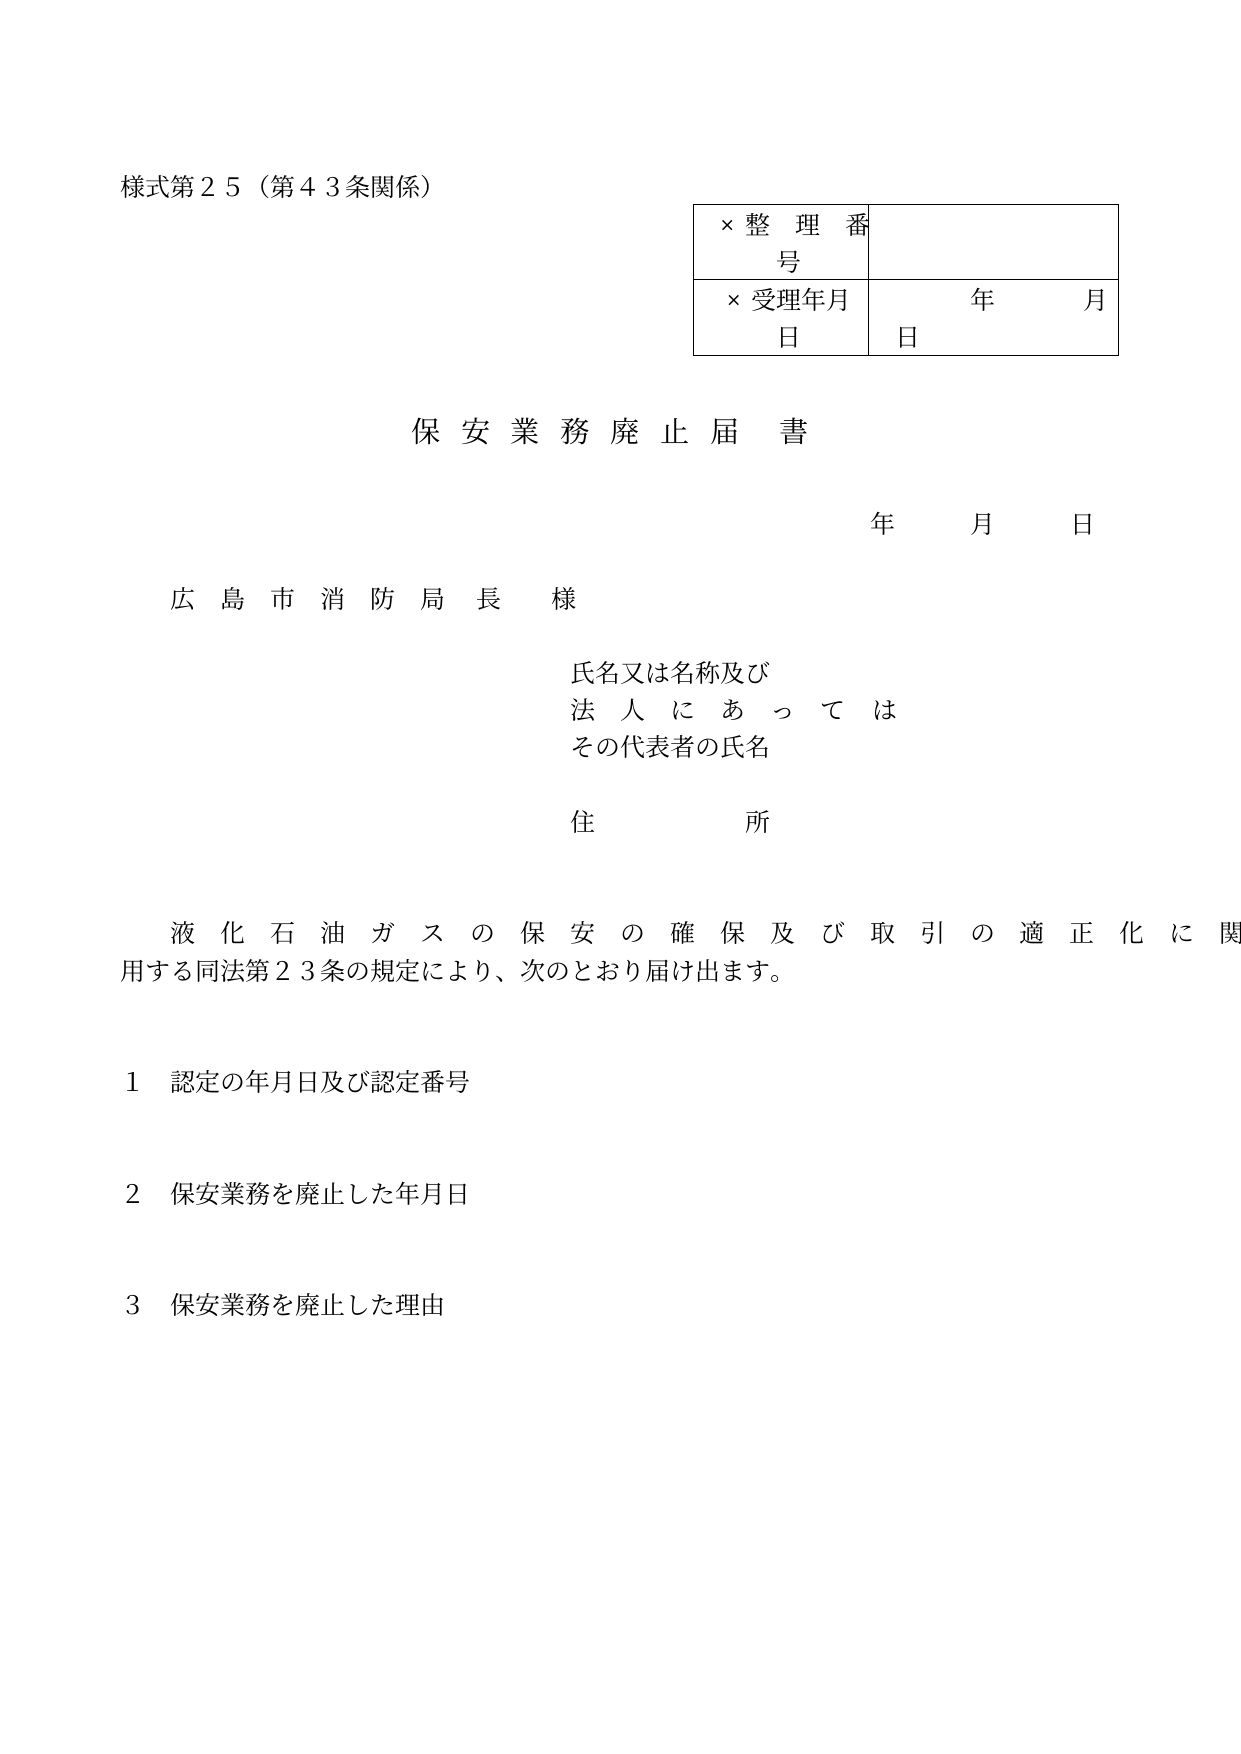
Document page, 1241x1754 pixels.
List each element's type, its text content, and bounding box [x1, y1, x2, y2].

table_cell ×受理年月日 [694, 280, 868, 354]
text 法人にあっては [120, 690, 1120, 727]
text 氏名又は名称及び [120, 653, 1120, 690]
text その代表者の氏名 [120, 727, 1120, 765]
text 様式第２５（第４３条関係） [120, 167, 1120, 204]
text 液化石油ガスの保安の確保及び取引の適正化に関する法律第３５条の４において準用する同法第２３条の規定により、次のとおり届け出ます。 [120, 913, 1120, 988]
text ２ 保安業務を廃止した年月日 [120, 1174, 1120, 1211]
text 住 所 [120, 802, 1120, 839]
text １ 認定の年月日及び認定番号 [120, 1062, 1120, 1099]
text ３ 保安業務を廃止した理由 [120, 1285, 1120, 1322]
table_header [869, 205, 1118, 279]
text 広島市消防局長 様 [120, 579, 1120, 616]
text 年 月 日 [120, 504, 1120, 542]
table_header ×整理番号 [694, 205, 868, 279]
text 保安業務廃止届書 [120, 393, 1120, 467]
table_cell 年 月 日 [869, 280, 1118, 354]
